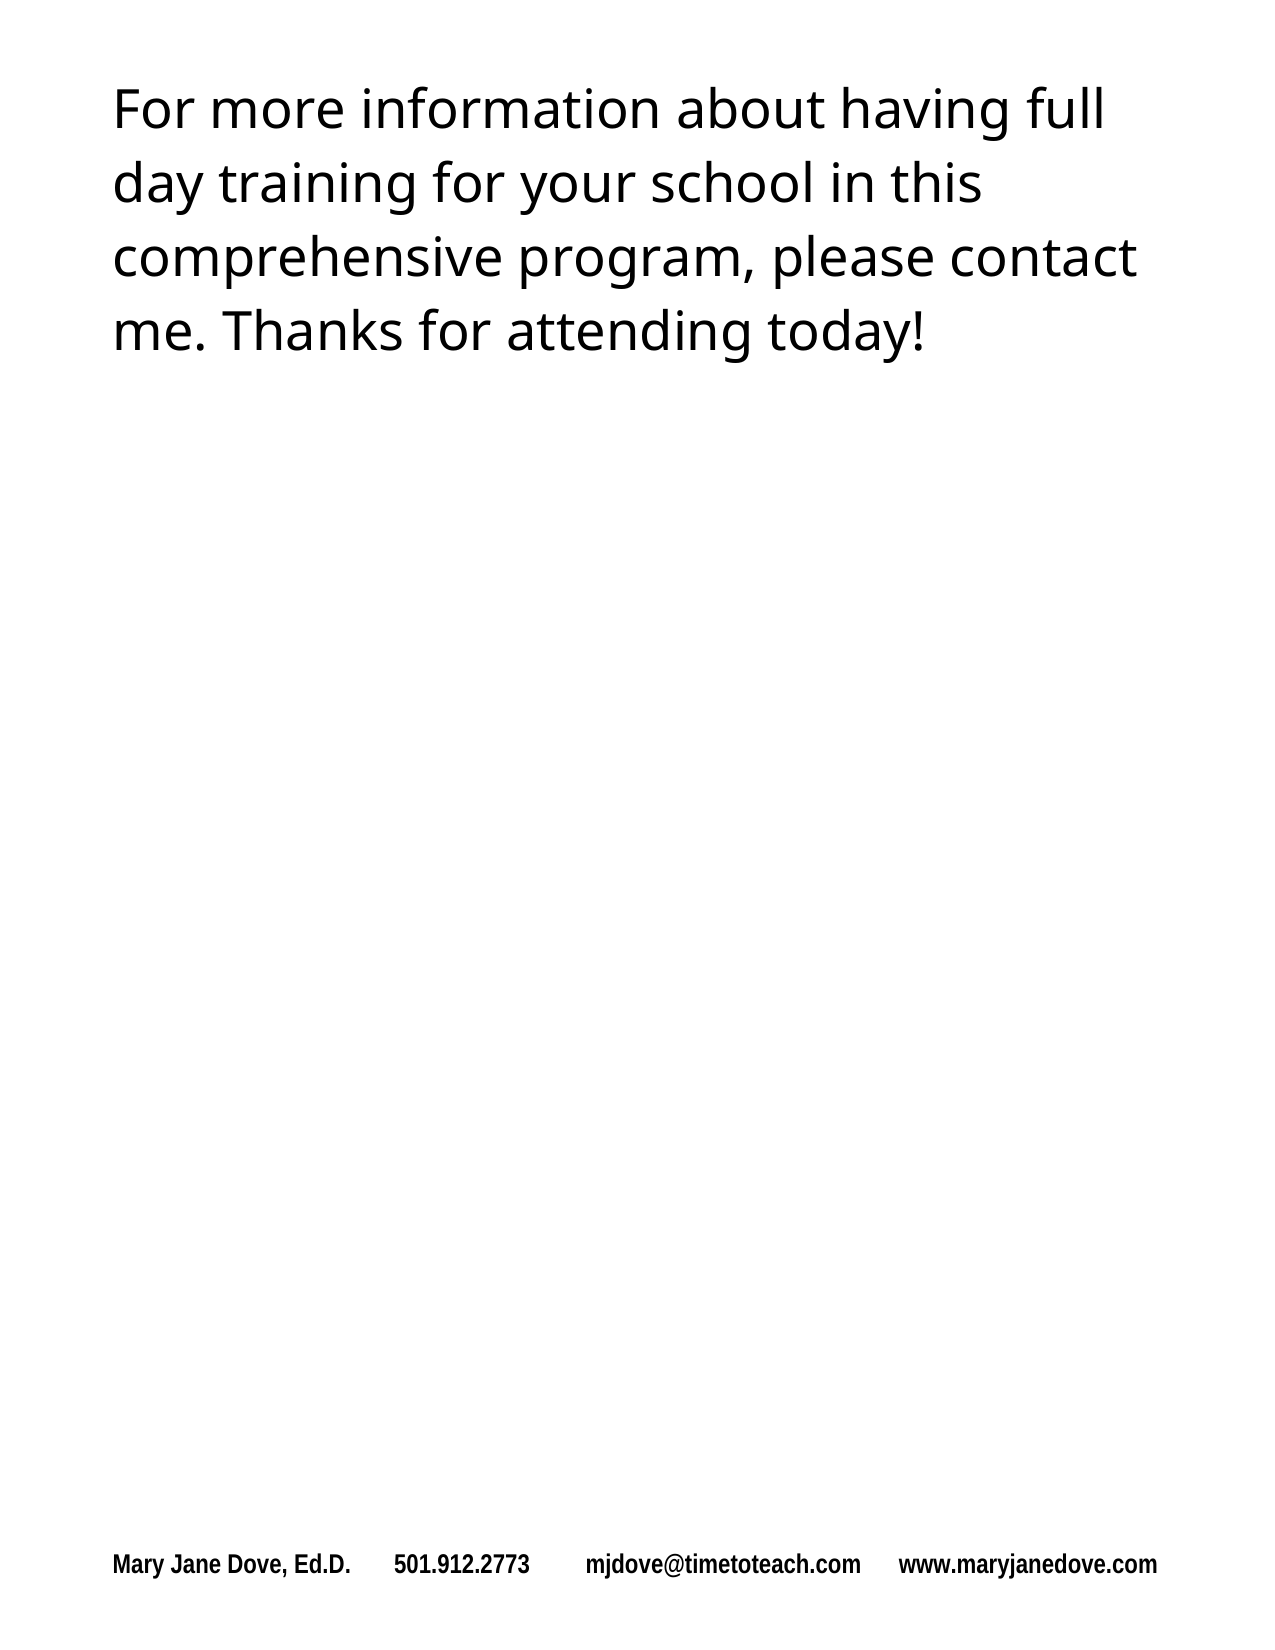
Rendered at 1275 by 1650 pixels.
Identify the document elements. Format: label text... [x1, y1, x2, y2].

text For more information about having full day training for your school in this comprehensive program, please contact me. Thanks for attending today! [112, 71, 1162, 366]
